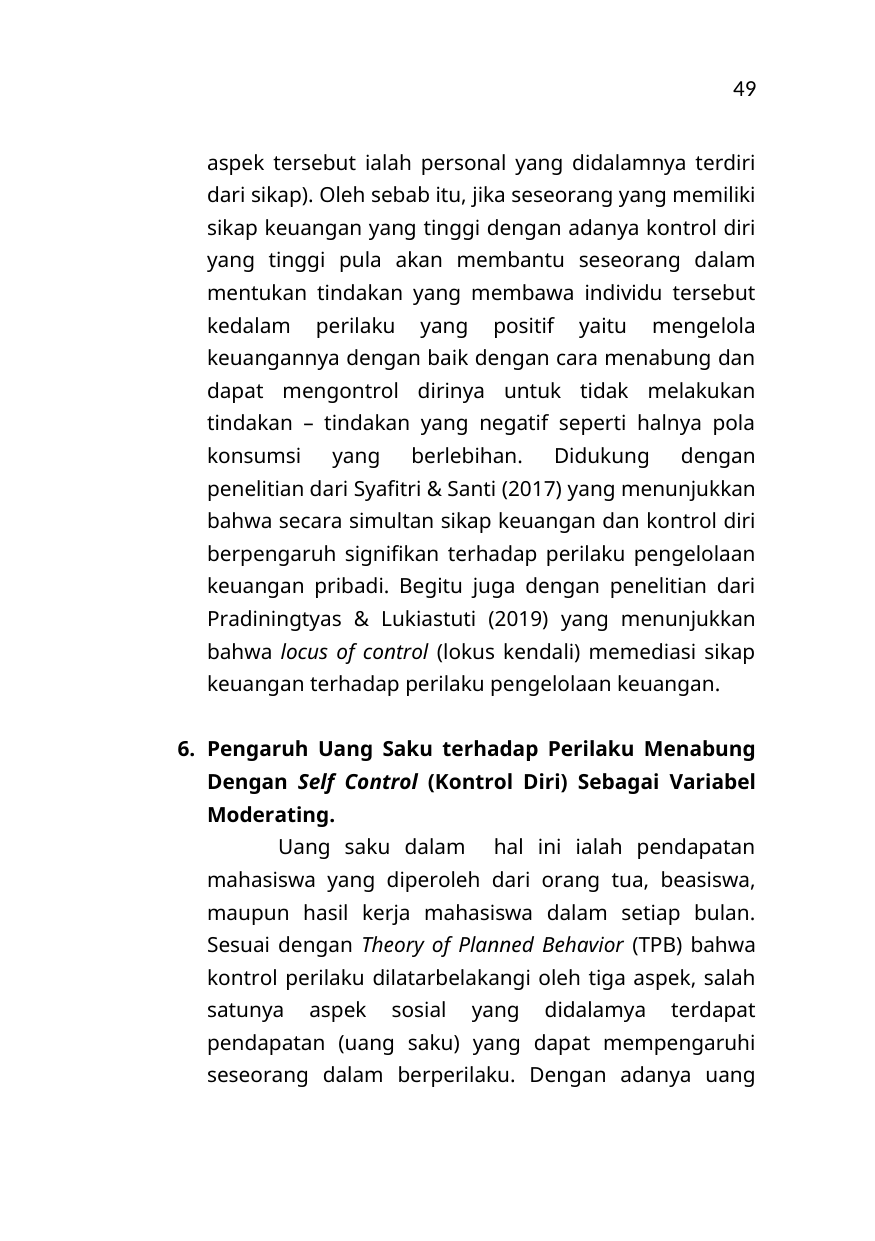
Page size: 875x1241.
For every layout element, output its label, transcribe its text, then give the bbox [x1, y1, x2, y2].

list Pengaruh Uang Saku terhadap Perilaku Menabung Dengan Self Control (Kontrol Diri) Sebagai Variabel Moderating. [177, 734, 756, 828]
